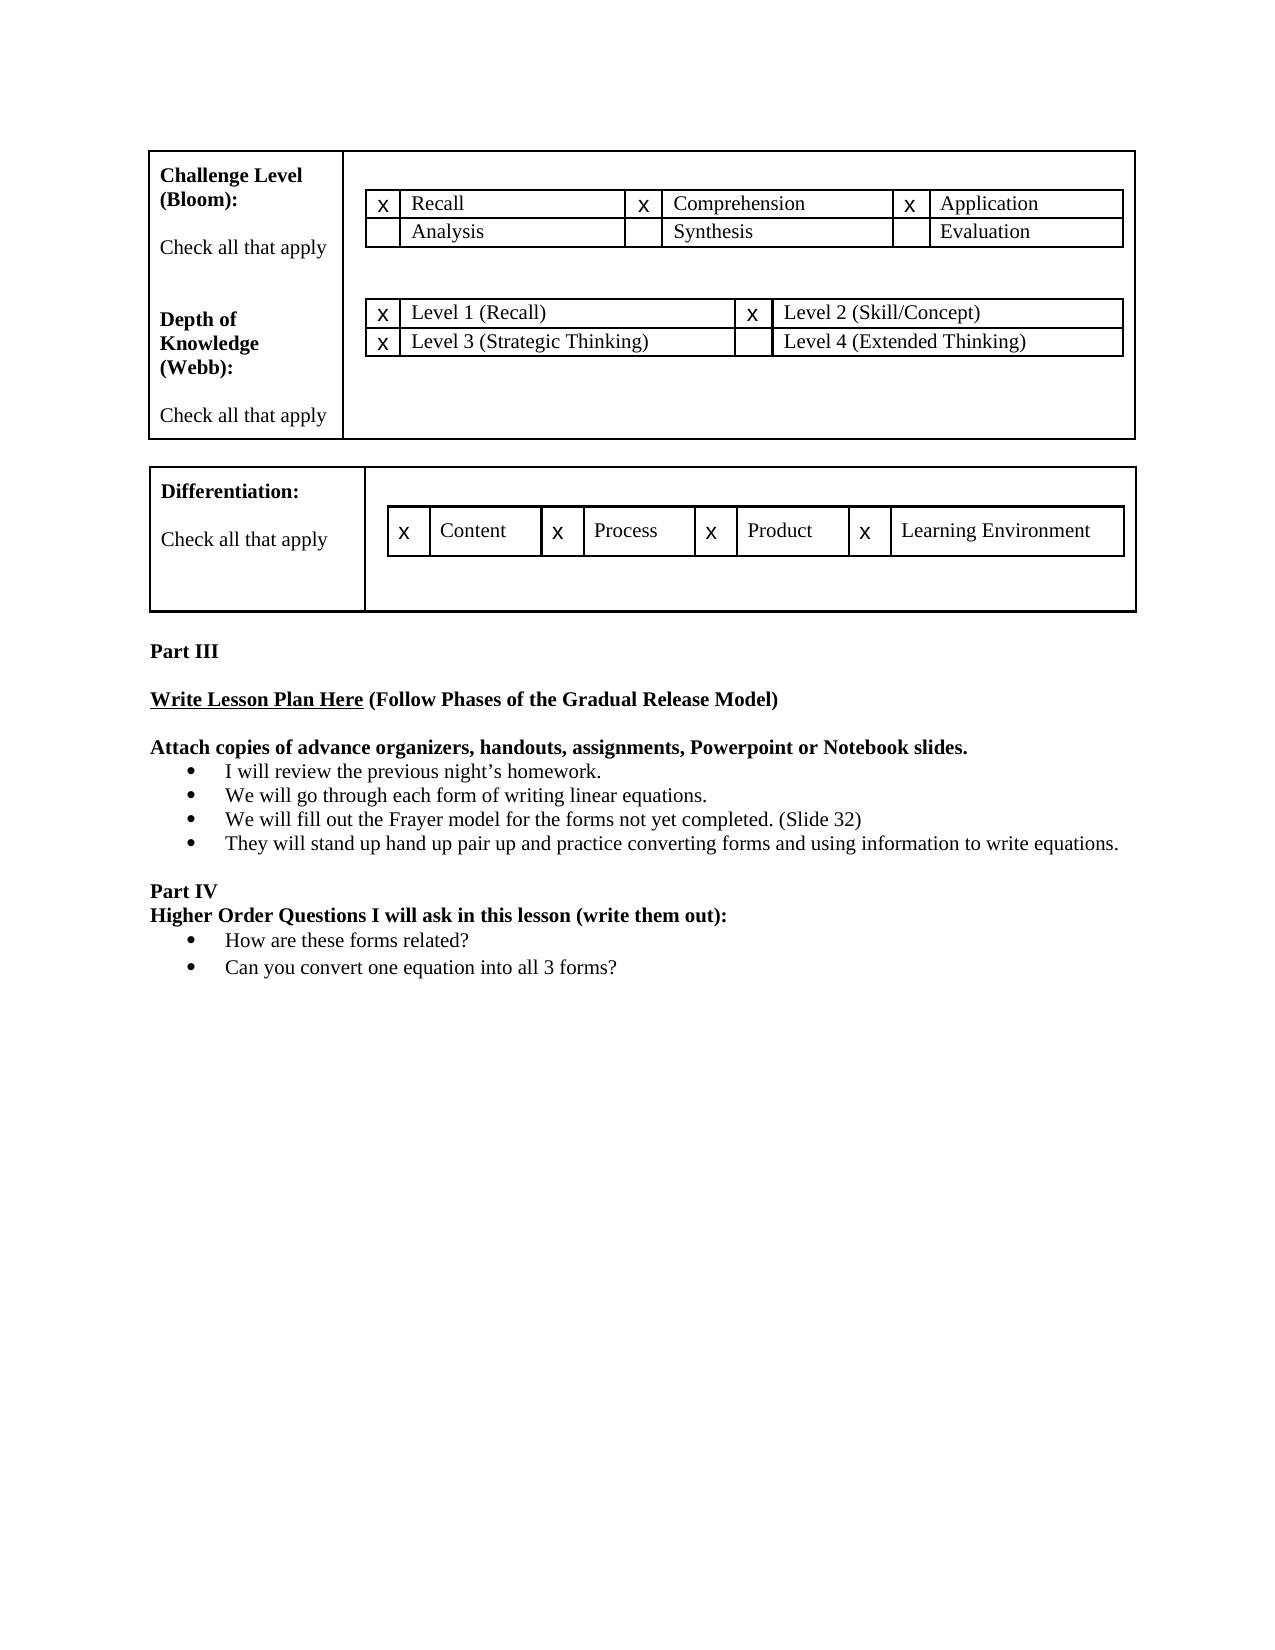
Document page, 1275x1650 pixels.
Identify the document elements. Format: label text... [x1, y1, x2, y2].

text Write Lesson Plan Here (Follow Phases of the Gradual Release Model) [150, 687, 1125, 711]
list How are these forms related? [187, 927, 1125, 952]
text Part III [150, 639, 1125, 663]
table_cell Challenge Level (Bloom): Check all that apply Depth of Knowledge (Webb): Check all that apply [150, 152, 342, 438]
table_header [366, 468, 1135, 610]
text Higher Order Questions I will ask in this lesson (write them out): [150, 903, 1125, 927]
table_header Differentiation: Check all that apply [151, 468, 364, 610]
list Can you convert one equation into all 3 forms? [187, 955, 1125, 979]
list We will go through each form of writing linear equations. [187, 783, 1125, 807]
list I will review the previous night’s homework. [187, 759, 1125, 783]
text Part IV [150, 879, 1125, 903]
text Attach copies of advance organizers, handouts, assignments, Powerpoint or Notebook slides. [150, 735, 1125, 759]
table_cell [344, 152, 1134, 438]
list We will fill out the Frayer model for the forms not yet completed. (Slide 32) [187, 807, 1125, 831]
list They will stand up hand up pair up and practice converting forms and using information to write equations. [187, 831, 1125, 855]
